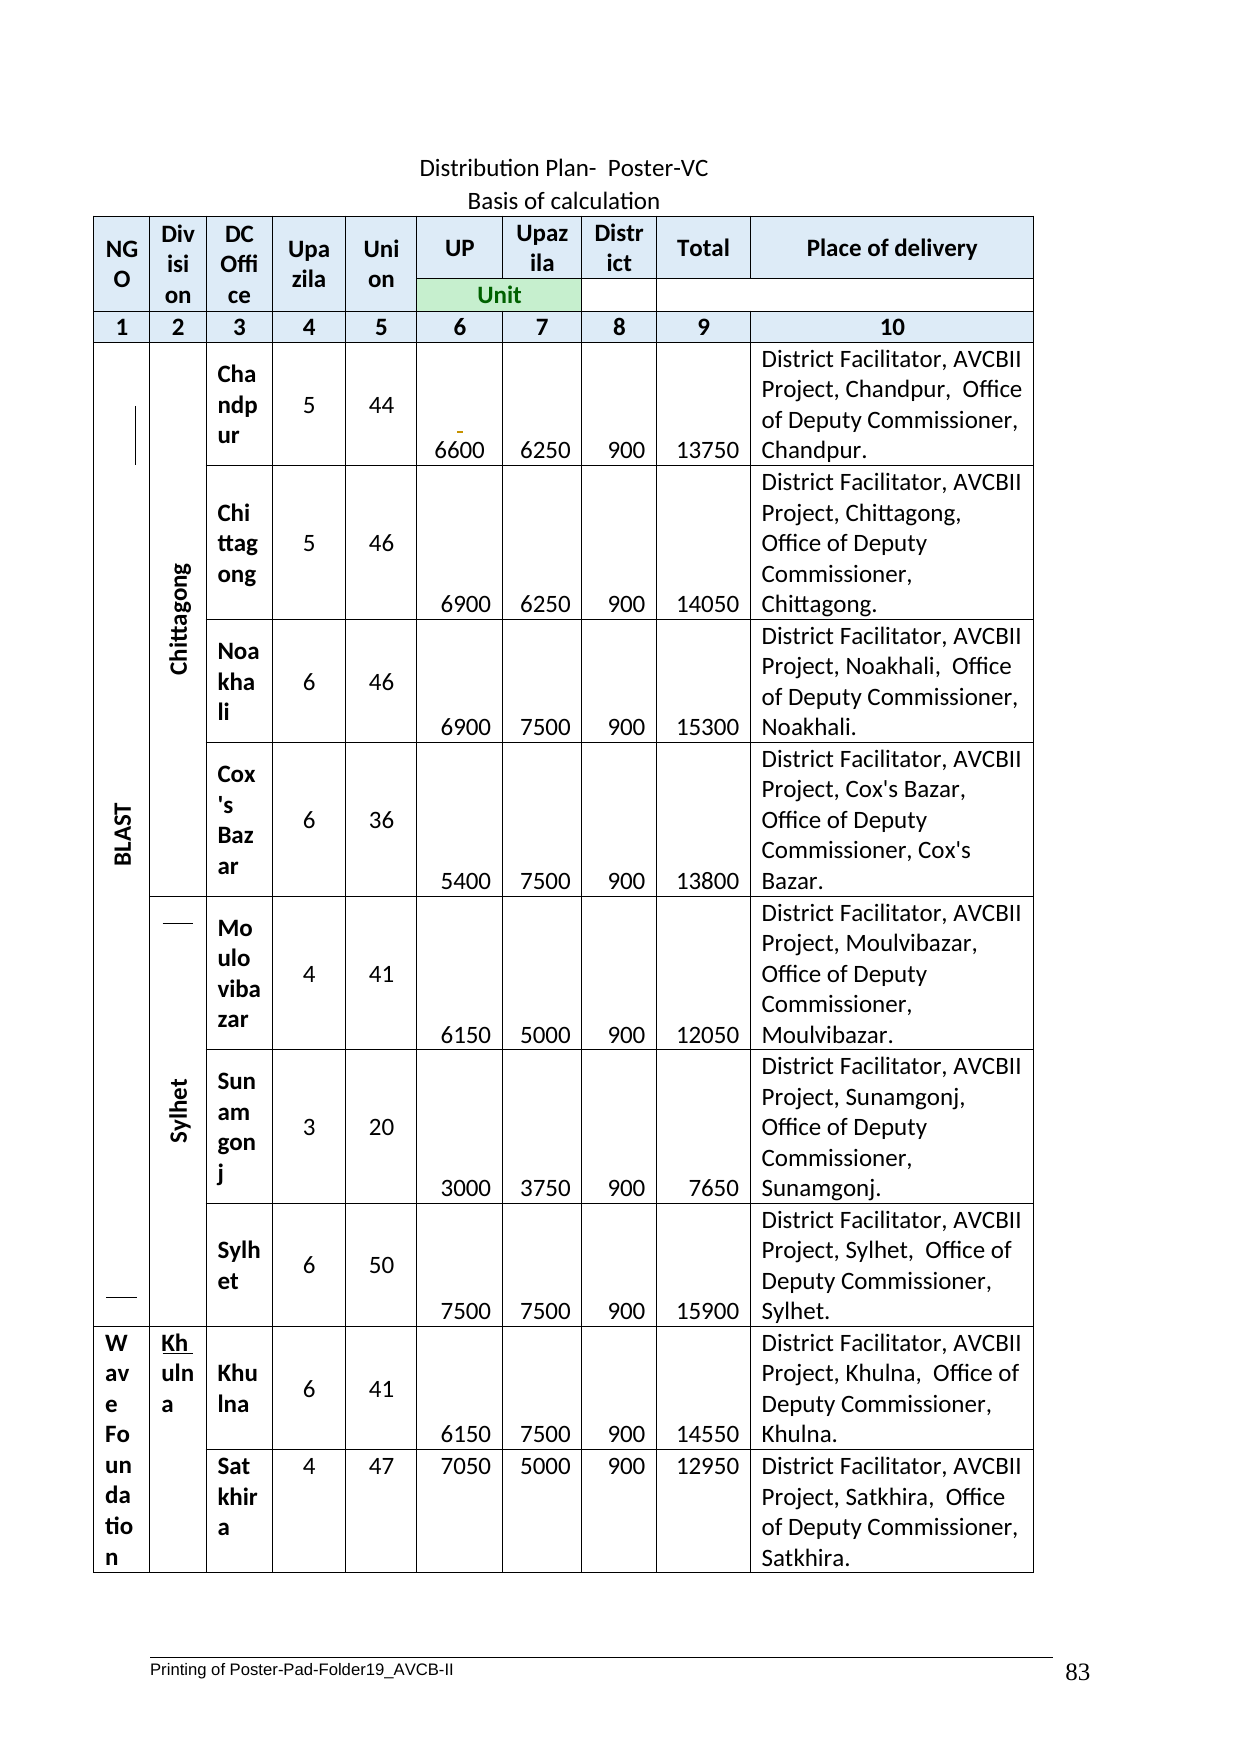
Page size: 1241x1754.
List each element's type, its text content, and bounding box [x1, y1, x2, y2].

table_cell Place of delivery [751, 217, 1033, 278]
table_cell 7500 [503, 1204, 581, 1326]
table_cell 6 [273, 620, 345, 742]
table_cell 7500 [417, 1204, 502, 1326]
table_cell 44 [346, 343, 416, 465]
table_cell 900 [582, 466, 656, 619]
table_cell Khulna [150, 1327, 206, 1572]
table_cell 7500 [503, 1327, 581, 1449]
table_cell Chittagong [207, 466, 272, 619]
table_cell 900 [582, 1450, 656, 1572]
table_cell 900 [582, 1050, 656, 1203]
table_cell District Facilitator, AVCBII Project, Chandpur, Office of Deputy Commissioner, Chandpur. [751, 343, 1033, 465]
table_cell 8 [582, 312, 656, 342]
table_cell 20 [346, 1050, 416, 1203]
table_cell Sylhet [150, 897, 206, 1326]
table_cell District Facilitator, AVCBII Project, Noakhali, Office of Deputy Commissioner, Noakhali. [751, 620, 1033, 742]
table_cell District Facilitator, AVCBII Project, Cox's Bazar, Office of Deputy Commissioner, Cox's Bazar. [751, 743, 1033, 896]
table_cell 4 [273, 1450, 345, 1572]
table_cell 3000 [417, 1050, 502, 1203]
table_cell 5400 [417, 743, 502, 896]
table_cell 5 [346, 312, 416, 342]
table_cell 6150 [417, 1327, 502, 1449]
table_cell Basis of calculation [94, 183, 1034, 216]
table_cell Moulovibazar [207, 897, 272, 1049]
table_cell 900 [582, 743, 656, 896]
table_cell 15900 [657, 1204, 750, 1326]
table_cell 7050 [417, 1450, 502, 1572]
table_cell 6600 [417, 343, 502, 465]
table_cell Wave Foundation [94, 1327, 149, 1572]
table_cell 6150 [417, 897, 502, 1049]
table_cell 6 [273, 1204, 345, 1326]
table_cell 6900 [417, 620, 502, 742]
table_cell 12050 [657, 897, 750, 1049]
table_cell 10 [751, 312, 1033, 342]
table_cell 6 [273, 1327, 345, 1449]
table_cell District Facilitator, AVCBII Project, Sylhet, Office of Deputy Commissioner, Sylhet. [751, 1204, 1033, 1326]
table_cell 9 [657, 312, 750, 342]
table_cell 6250 [503, 343, 581, 465]
table_cell UP [417, 217, 502, 278]
table_header Distribution Plan- Poster-VC [94, 150, 1034, 183]
table_cell NGO [94, 217, 149, 311]
table_cell District [582, 217, 656, 278]
table_cell Chandpur [207, 343, 272, 465]
table_cell Sylhet [207, 1204, 272, 1326]
table_cell 7500 [503, 620, 581, 742]
table_cell 46 [346, 620, 416, 742]
table_cell [582, 279, 656, 311]
table_cell 15300 [657, 620, 750, 742]
table_cell 900 [582, 1204, 656, 1326]
table_cell 46 [346, 466, 416, 619]
table_cell 36 [346, 743, 416, 896]
table_cell 900 [582, 343, 656, 465]
table_cell 5 [273, 466, 345, 619]
table_cell Satkhira [207, 1450, 272, 1572]
table_cell DC Office [207, 217, 272, 311]
table_cell District Facilitator, AVCBII Project, Satkhira, Office of Deputy Commissioner, Satkhira. [751, 1450, 1033, 1572]
table_cell Upazila [273, 217, 345, 311]
table_cell 3 [207, 312, 272, 342]
table_cell 7500 [503, 743, 581, 896]
table_cell 6 [417, 312, 502, 342]
table_cell 14050 [657, 466, 750, 619]
table_cell Noakhali [207, 620, 272, 742]
table_cell Union [346, 217, 416, 311]
table_cell 6 [273, 743, 345, 896]
table_cell Khulna [207, 1327, 272, 1449]
table_cell 14550 [657, 1327, 750, 1449]
table_cell 7650 [657, 1050, 750, 1203]
table_cell 41 [346, 897, 416, 1049]
table_cell 3750 [503, 1050, 581, 1203]
table_cell 2 [150, 312, 206, 342]
table_cell Total [657, 217, 750, 278]
table_cell District Facilitator, AVCBII Project, Moulvibazar, Office of Deputy Commissioner, Moulvibazar. [751, 897, 1033, 1049]
table_cell District Facilitator, AVCBII Project, Chittagong, Office of Deputy Commissioner, Chittagong. [751, 466, 1033, 619]
table_cell 4 [273, 312, 345, 342]
table_cell Sunamgonj [207, 1050, 272, 1203]
table_cell [657, 279, 1033, 311]
table_cell 5 [273, 343, 345, 465]
table_cell 900 [582, 620, 656, 742]
table_cell 47 [346, 1450, 416, 1572]
table_cell 13750 [657, 343, 750, 465]
table_cell 41 [346, 1327, 416, 1449]
table_cell 1 [94, 312, 149, 342]
table_cell 7 [503, 312, 581, 342]
table_cell 900 [582, 897, 656, 1049]
table_cell 4 [273, 897, 345, 1049]
table_cell 5000 [503, 1450, 581, 1572]
table_cell 6900 [417, 466, 502, 619]
table_cell 6250 [503, 466, 581, 619]
table_cell BLAST [94, 343, 149, 1326]
table_cell Chittagong [150, 343, 206, 896]
table_cell District Facilitator, AVCBII Project, Sunamgonj, Office of Deputy Commissioner, Sunamgonj. [751, 1050, 1033, 1203]
table_cell 5000 [503, 897, 581, 1049]
table_cell District Facilitator, AVCBII Project, Khulna, Office of Deputy Commissioner, Khulna. [751, 1327, 1033, 1449]
table_cell 13800 [657, 743, 750, 896]
table_cell 900 [582, 1327, 656, 1449]
table_cell Unit [417, 279, 581, 311]
table_cell 50 [346, 1204, 416, 1326]
table_cell 3 [273, 1050, 345, 1203]
table_cell Cox's Bazar [207, 743, 272, 896]
table_cell Division [150, 217, 206, 311]
table_cell 12950 [657, 1450, 750, 1572]
table_cell Upazila [503, 217, 581, 278]
